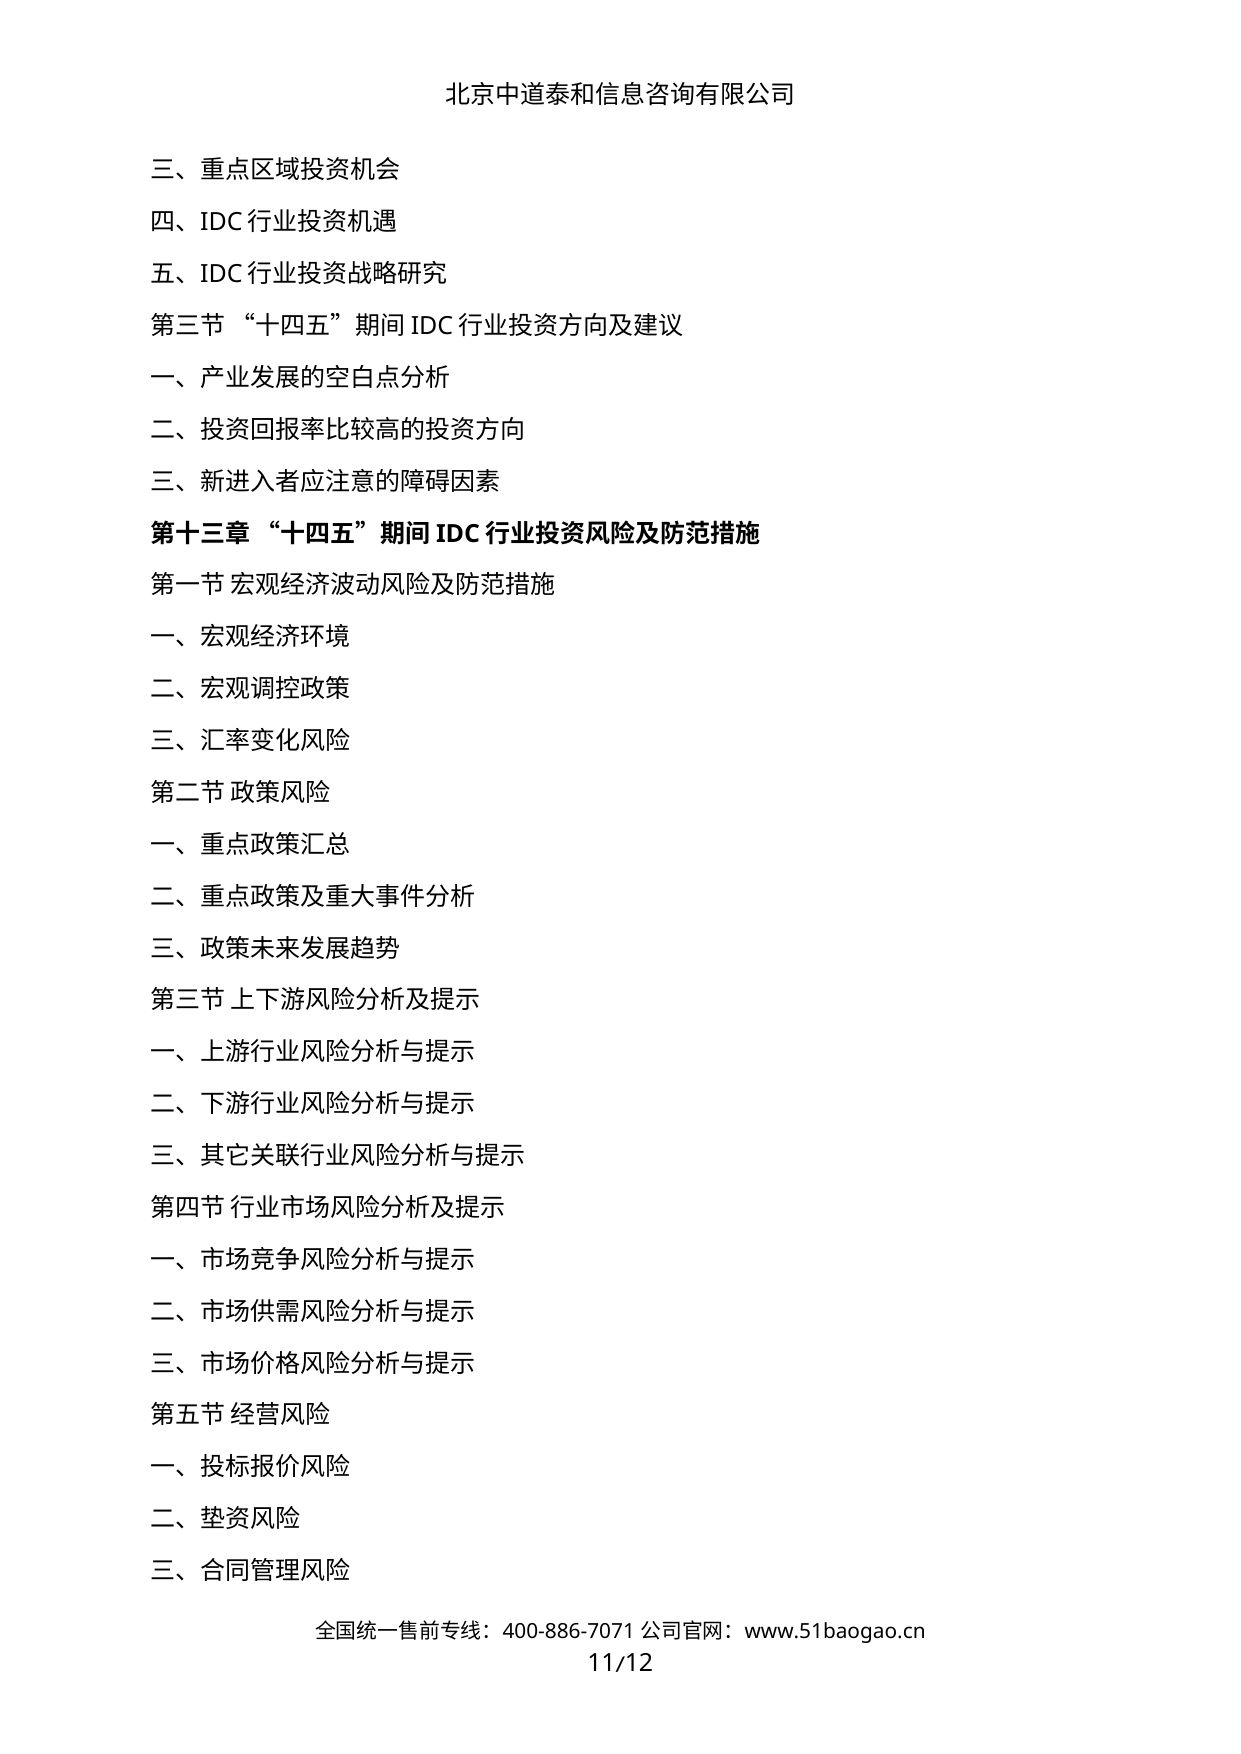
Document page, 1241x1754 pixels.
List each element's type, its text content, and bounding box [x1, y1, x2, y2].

text 一、产业发展的空白点分析 [150, 357, 1090, 394]
text 第三节 “十四五”期间IDC行业投资方向及建议 [150, 306, 1090, 342]
text 三、新进入者应注意的障碍因素 [150, 461, 1090, 497]
text 二、下游行业风险分析与提示 [150, 1084, 1090, 1120]
text 第二节 政策风险 [150, 772, 1090, 809]
text 第三节 上下游风险分析及提示 [150, 980, 1090, 1016]
text 二、市场供需风险分析与提示 [150, 1291, 1090, 1327]
text 三、市场价格风险分析与提示 [150, 1343, 1090, 1379]
text 二、垫资风险 [150, 1499, 1090, 1535]
text 三、重点区域投资机会 [150, 150, 1090, 186]
text 三、其它关联行业风险分析与提示 [150, 1136, 1090, 1172]
text 三、政策未来发展趋势 [150, 928, 1090, 964]
text 一、投标报价风险 [150, 1447, 1090, 1483]
text 二、宏观调控政策 [150, 669, 1090, 705]
text 第四节 行业市场风险分析及提示 [150, 1187, 1090, 1224]
text 第十三章 “十四五”期间IDC行业投资风险及防范措施 [150, 513, 1090, 549]
text 一、重点政策汇总 [150, 824, 1090, 861]
text 二、投资回报率比较高的投资方向 [150, 409, 1090, 446]
text 第五节 经营风险 [150, 1395, 1090, 1431]
text 一、宏观经济环境 [150, 617, 1090, 653]
text 五、IDC行业投资战略研究 [150, 254, 1090, 290]
text 一、上游行业风险分析与提示 [150, 1032, 1090, 1068]
text 三、汇率变化风险 [150, 721, 1090, 757]
text 四、IDC行业投资机遇 [150, 202, 1090, 238]
text 二、重点政策及重大事件分析 [150, 876, 1090, 912]
text 三、合同管理风险 [150, 1551, 1090, 1587]
text 一、市场竞争风险分析与提示 [150, 1239, 1090, 1276]
text 第一节 宏观经济波动风险及防范措施 [150, 565, 1090, 601]
